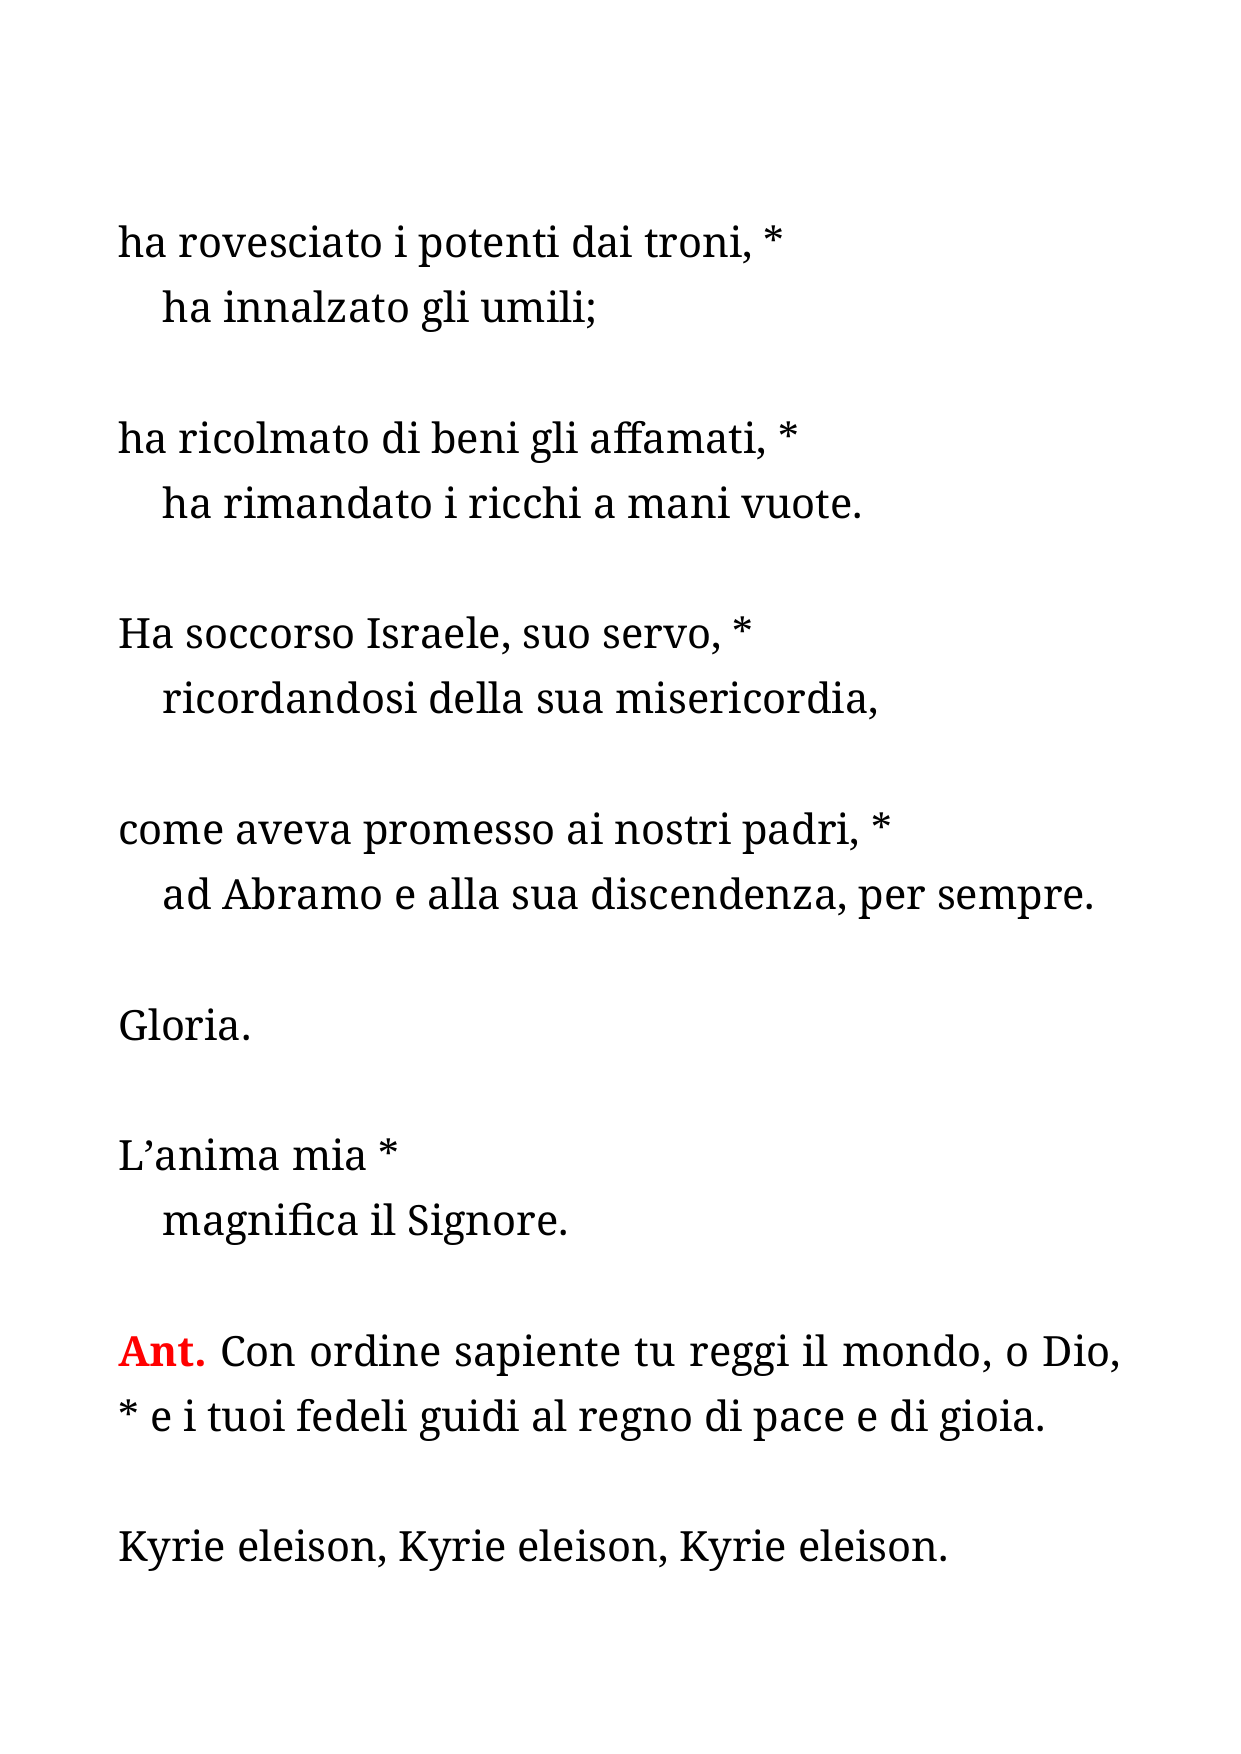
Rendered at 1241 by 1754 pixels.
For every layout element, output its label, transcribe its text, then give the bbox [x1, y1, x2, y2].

text ha innalzato gli umili; [118, 278, 1122, 335]
text L’anima mia * [118, 1126, 1122, 1182]
text Ha soccorso Israele, suo servo, * [118, 604, 1122, 661]
text ricordandosi della sua misericordia, [118, 669, 1122, 726]
text magnifica il Signore. [118, 1191, 1122, 1248]
text Ant. Con ordine sapiente tu reggi il mondo, o Dio, * e i tuoi fedeli guidi al regno di pace e di gioia. [118, 1321, 1122, 1443]
text ha rimandato i ricchi a mani vuote. [118, 474, 1122, 530]
text Gloria. [118, 995, 1122, 1052]
text ha ricolmato di beni gli affamati, * [118, 408, 1122, 465]
text Kyrie eleison, Kyrie eleison, Kyrie eleison. [118, 1517, 1122, 1574]
text come aveva promesso ai nostri padri, * [118, 800, 1122, 856]
text ad Abramo e alla sua discendenza, per sempre. [118, 865, 1122, 922]
text ha rovesciato i potenti dai troni, * [118, 213, 1122, 269]
